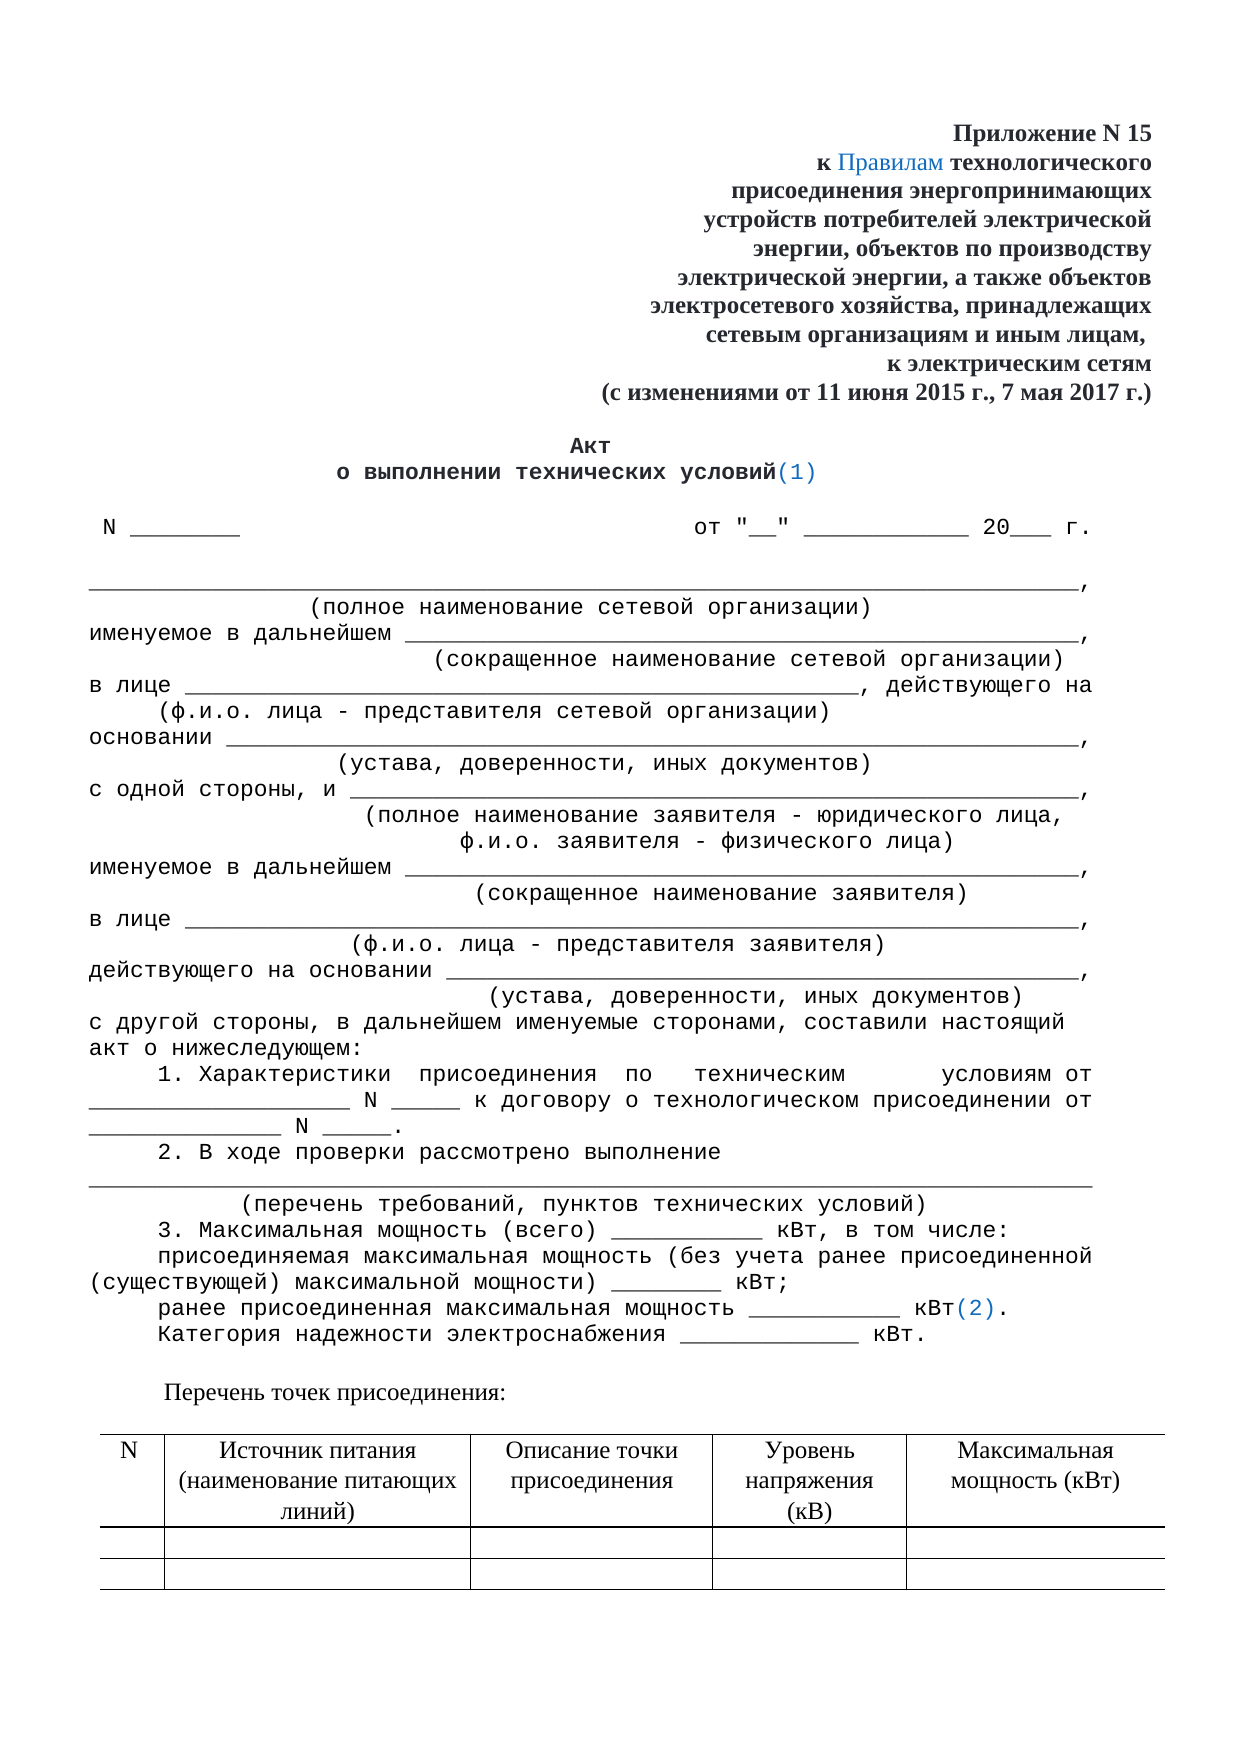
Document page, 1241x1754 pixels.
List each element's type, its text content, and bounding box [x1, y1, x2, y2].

text именуемое в дальнейшем _________________________________________________, [89, 855, 1152, 881]
text N ________ от "__" ____________ 20___ г. [89, 515, 1152, 541]
text именуемое в дальнейшем _________________________________________________, [89, 622, 1152, 647]
table_header Описание точки присоединения [471, 1435, 712, 1526]
table_cell [907, 1559, 1164, 1589]
table_cell [165, 1528, 470, 1558]
text ранее присоединенная максимальная мощность ___________ кВт(2). [89, 1296, 1152, 1322]
text в лице _________________________________________________________________, [89, 907, 1152, 933]
table_header N [100, 1435, 164, 1526]
text (перечень требований, пунктов технических условий) [89, 1192, 1152, 1218]
text о выполнении технических условий(1) [89, 460, 1152, 486]
text (сокращенное наименование сетевой организации) [89, 647, 1152, 673]
text (сокращенное наименование заявителя) [89, 881, 1152, 907]
text ________________________________________________________________________, [89, 570, 1152, 596]
text 1. Характеристики присоединения по техническим условиям от [89, 1062, 1152, 1088]
table_cell [907, 1528, 1164, 1558]
text (устава, доверенности, иных документов) [89, 751, 1152, 777]
text ___________________ N _____ к договору о технологическом присоединении от [89, 1088, 1152, 1114]
text _________________________________________________________________________ [89, 1166, 1152, 1192]
text (полное наименование сетевой организации) [89, 596, 1152, 622]
text 3. Максимальная мощность (всего) ___________ кВт, в том числе: [89, 1218, 1152, 1244]
table_header Максимальная мощность (кВт) [907, 1435, 1164, 1526]
table_cell [100, 1559, 164, 1589]
text ______________ N _____. [89, 1114, 1152, 1140]
text Акт [89, 434, 1152, 460]
text Категория надежности электроснабжения _____________ кВт. [89, 1322, 1152, 1348]
text (существующей) максимальной мощности) ________ кВт; [89, 1270, 1152, 1296]
text (устава, доверенности, иных документов) [89, 985, 1152, 1011]
text основании ______________________________________________________________, [89, 725, 1152, 751]
table_cell [713, 1559, 906, 1589]
table_cell [471, 1528, 712, 1558]
text 2. В ходе проверки рассмотрено выполнение [89, 1140, 1152, 1166]
table_cell [471, 1559, 712, 1589]
table_header Источник питания (наименование питающих линий) [165, 1435, 470, 1526]
text акт о нижеследующем: [89, 1037, 1152, 1062]
text ф.и.о. заявителя - физического лица) [89, 829, 1152, 855]
text Приложение N 15 к Правилам технологического присоединения энергопринимающих устройств потребителей электрической энергии, объектов по производству электрической энергии, а также объектов электросетевого хозяйства, принадлежащих сетевым организациям и иным лицам, к электрическим сетям (с изменениями от 11 июня 2015 г., 7 мая 2017 г.) [89, 118, 1152, 406]
text (полное наименование заявителя - юридического лица, [89, 803, 1152, 829]
table_header Уровень напряжения (кВ) [713, 1435, 906, 1526]
text (ф.и.о. лица - представителя сетевой организации) [89, 699, 1152, 725]
text (ф.и.о. лица - представителя заявителя) [89, 933, 1152, 959]
text Перечень точек присоединения: [89, 1377, 1152, 1405]
text действующего на основании ______________________________________________, [89, 959, 1152, 985]
table_cell [713, 1528, 906, 1558]
table_cell [100, 1528, 164, 1558]
text присоединяемая максимальная мощность (без учета ранее присоединенной [89, 1244, 1152, 1270]
text с одной стороны, и _____________________________________________________, [89, 777, 1152, 803]
text с другой стороны, в дальнейшем именуемые сторонами, составили настоящий [89, 1011, 1152, 1037]
table_cell [165, 1559, 470, 1589]
text в лице _________________________________________________, действующего на [89, 673, 1152, 699]
